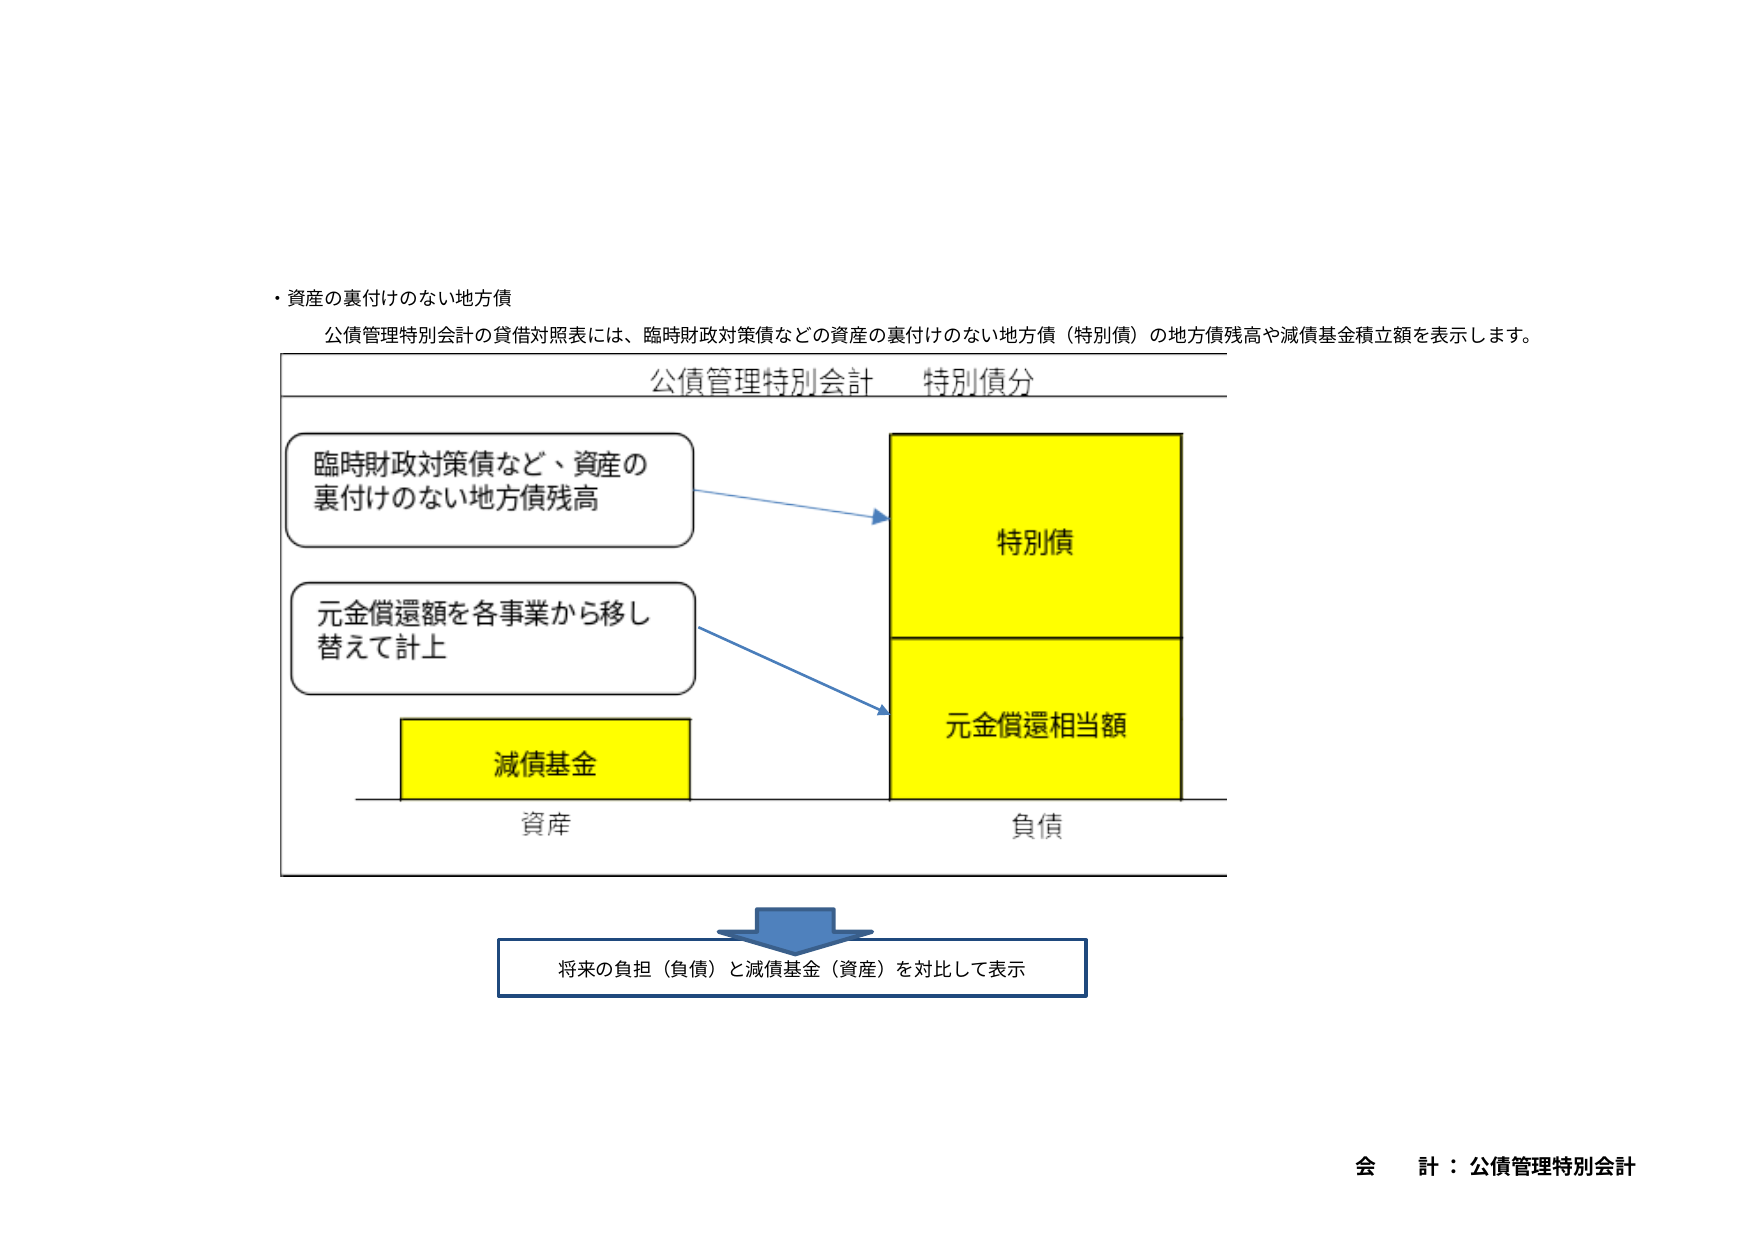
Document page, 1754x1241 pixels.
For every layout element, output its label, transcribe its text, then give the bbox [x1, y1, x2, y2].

text 公債管理特別会計の貸借対照表には、臨時財政対策債などの資産の裏付けのない地方債（特別債）の地方債残高や減債基金積立額を表示します。 [118, 316, 1636, 353]
text ・資産の裏付けのない地方債 [118, 278, 1636, 316]
